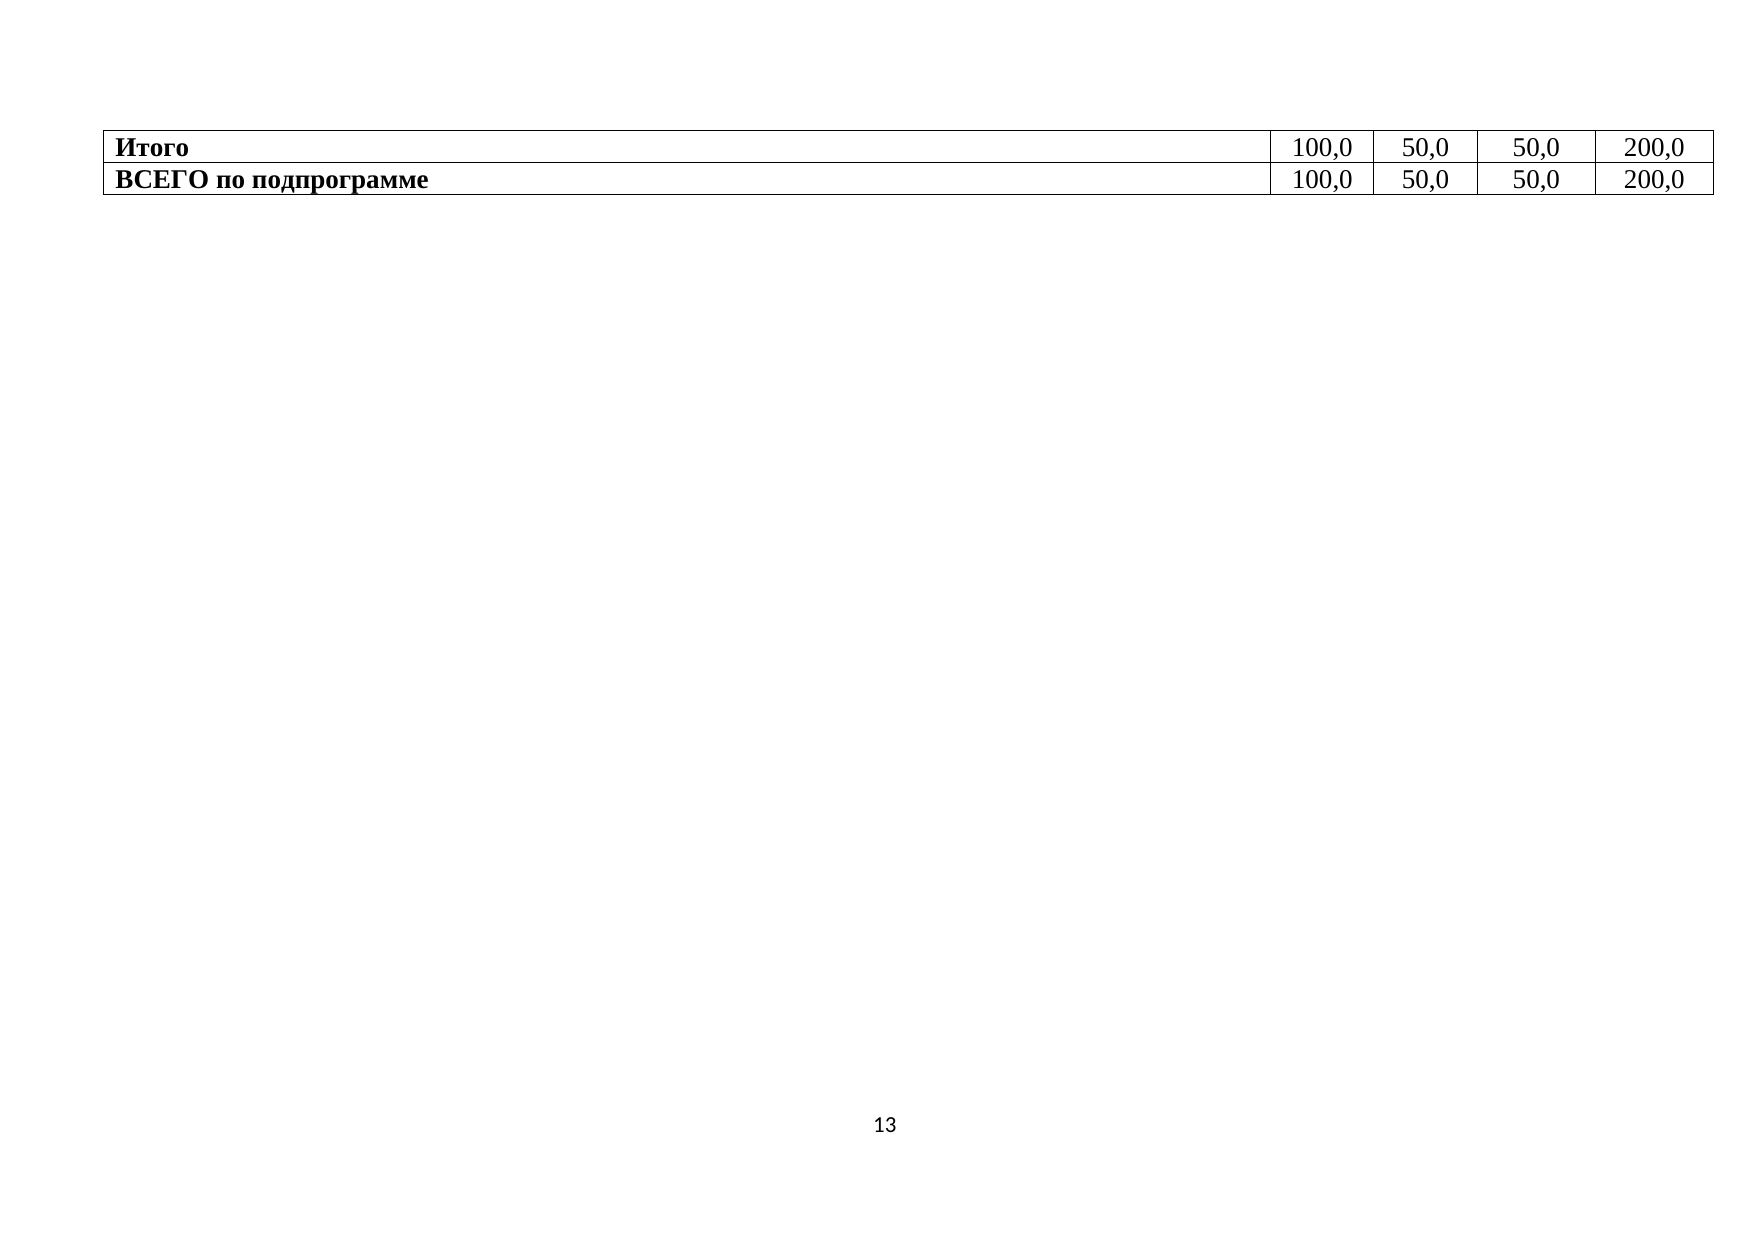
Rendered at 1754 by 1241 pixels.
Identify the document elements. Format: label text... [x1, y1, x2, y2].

table_cell ВСЕГО по подпрограмме [104, 163, 1270, 194]
table_cell 50,0 [1478, 131, 1595, 162]
table_cell 200,0 [1596, 163, 1713, 194]
table_cell 50,0 [1374, 163, 1477, 194]
table_cell 200,0 [1596, 131, 1713, 162]
table_cell 50,0 [1374, 131, 1477, 162]
table_cell 50,0 [1478, 163, 1595, 194]
table_cell 100,0 [1271, 131, 1373, 162]
table_cell 100,0 [1271, 163, 1373, 194]
table_cell Итого [104, 131, 1270, 162]
